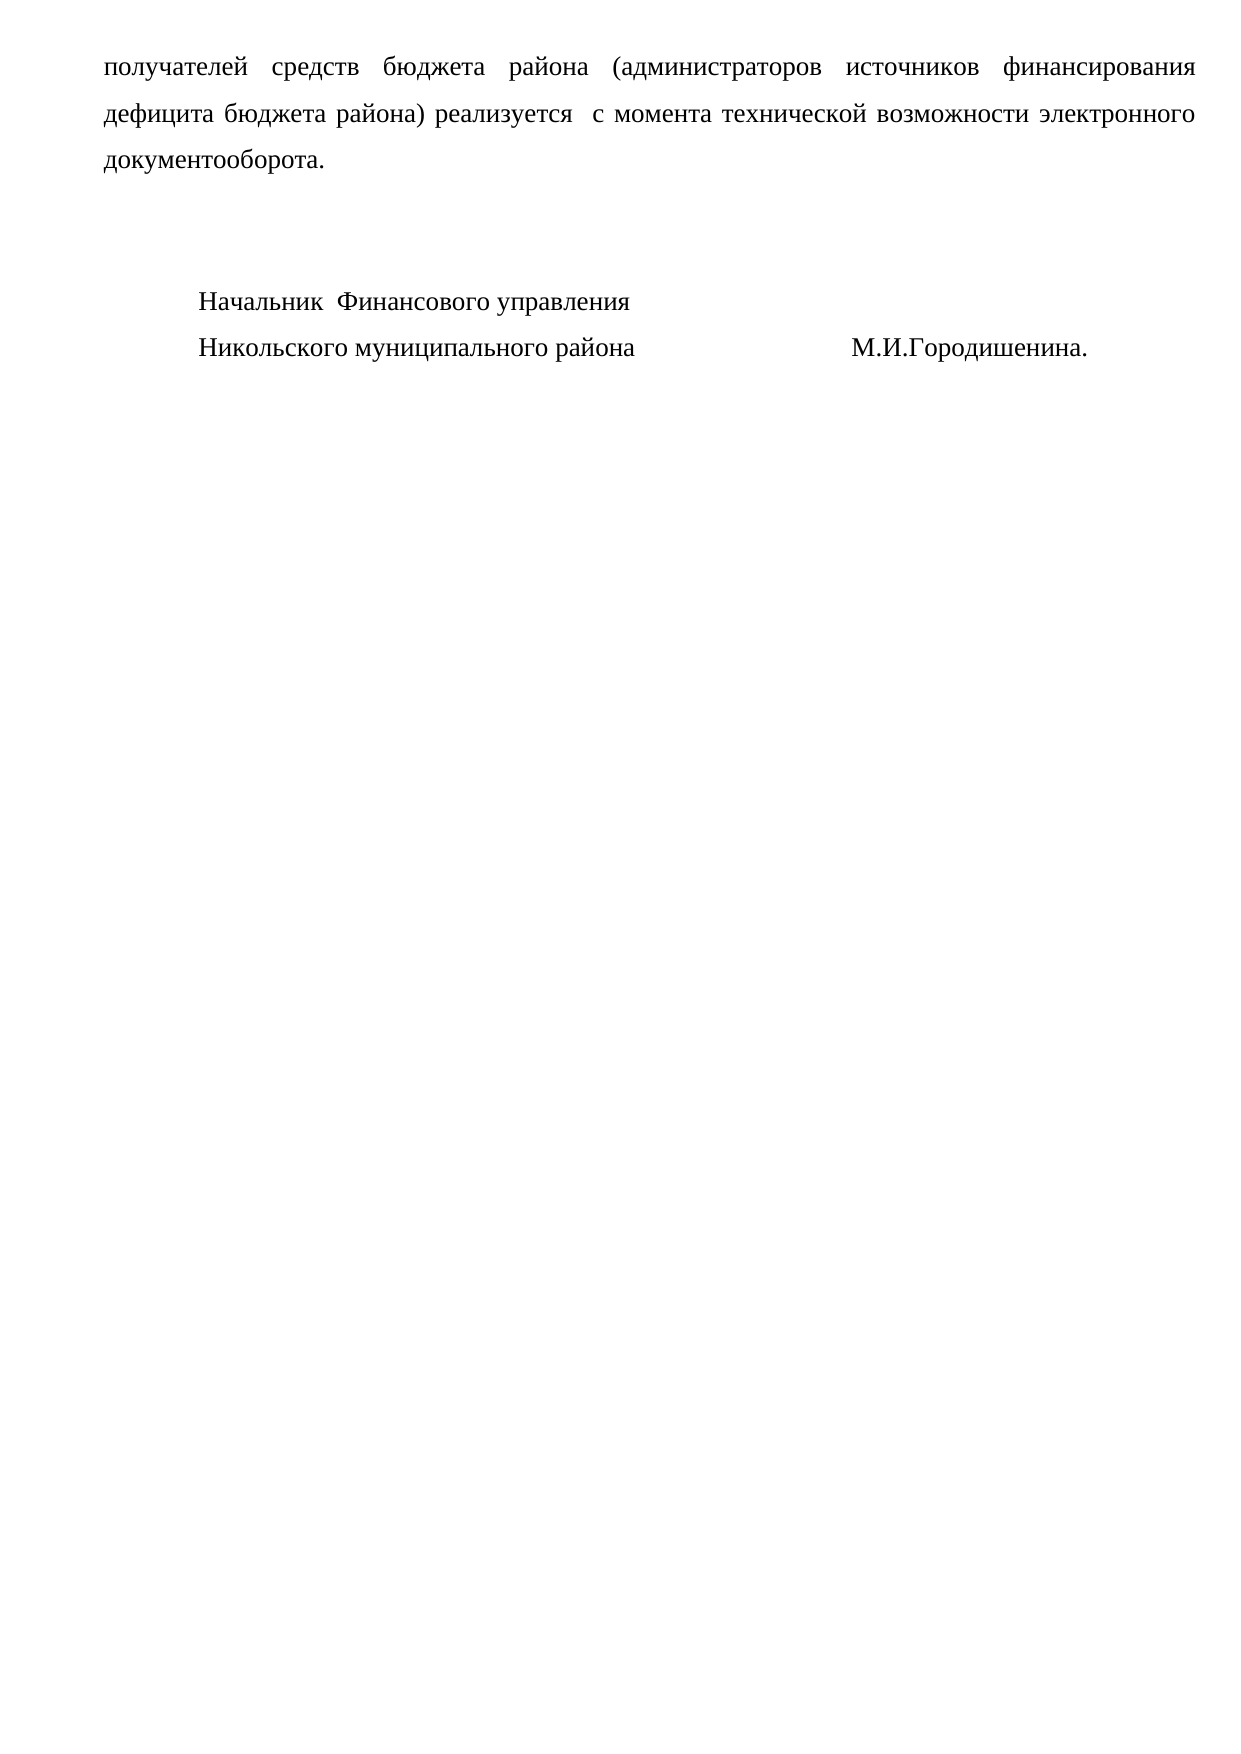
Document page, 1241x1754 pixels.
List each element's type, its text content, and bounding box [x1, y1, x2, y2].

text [103, 37, 1197, 178]
text Никольского муниципального района М.И.Городишенина. [103, 319, 1197, 366]
text Начальник Финансового управления [103, 272, 1197, 319]
